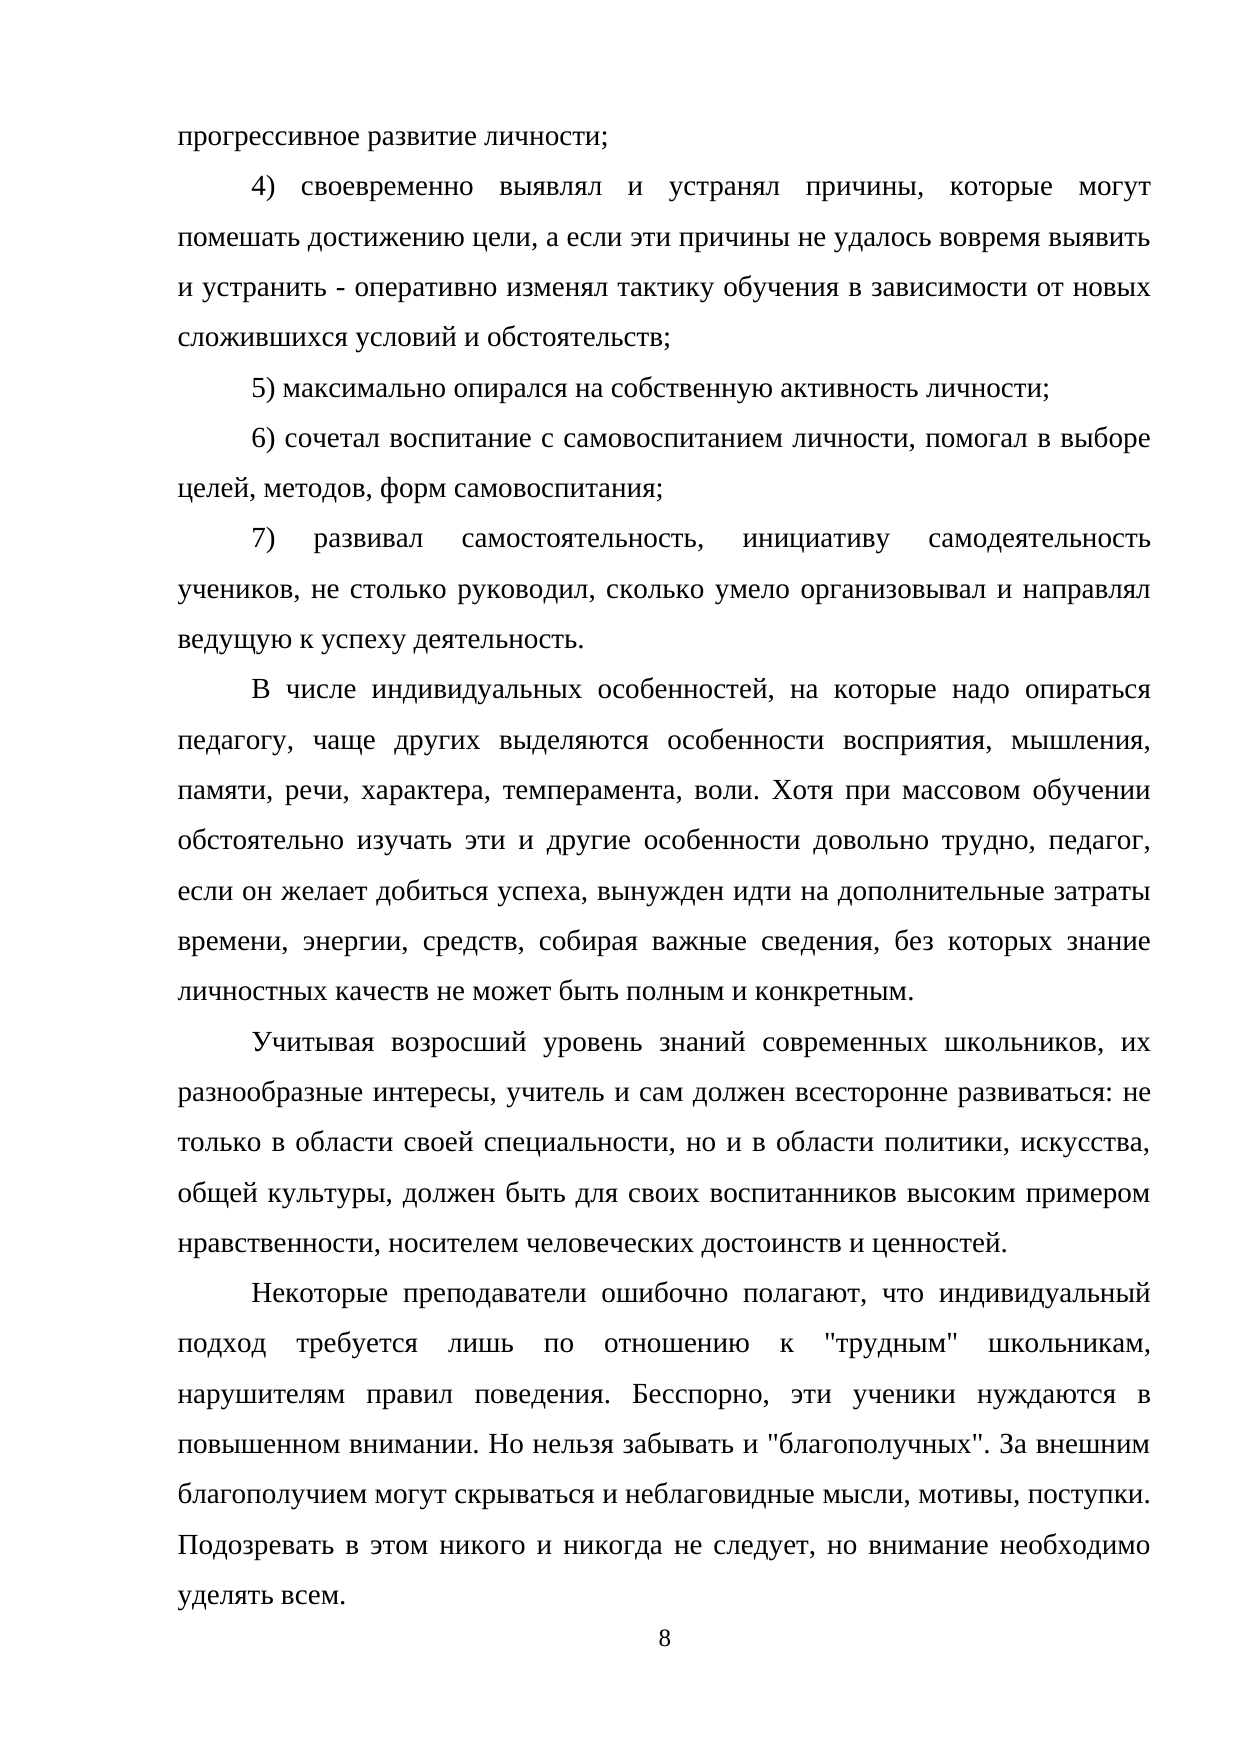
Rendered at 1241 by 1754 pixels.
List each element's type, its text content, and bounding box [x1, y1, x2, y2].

text 7) развивал самостоятельность, инициативу самодеятельность учеников, не столько руководил, сколько умело организовывал и направлял ведущую к успеху деятельность. [177, 521, 1152, 655]
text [177, 118, 1152, 152]
text Учитывая возросший уровень знаний современных школьников, их разнообразные интересы, учитель и сам должен всесторонне развиваться: не только в области своей специальности, но и в области политики, искусства, общей культуры, должен быть для своих воспитанников высоким примером нравственности, носителем человеческих достоинств и ценностей. [177, 1024, 1152, 1258]
text 5) максимально опирался на собственную активность личности; [177, 370, 1152, 403]
text В числе индивидуальных особенностей, на которые надо опираться педагогу, чаще других выделяются особенности восприятия, мышления, памяти, речи, характера, темперамента, воли. Хотя при массовом обучении обстоятельно изучать эти и другие особенности довольно трудно, педагог, если он желает добиться успеха, вынужден идти на дополнительные затраты времени, энергии, средств, собирая важные сведения, без которых знание личностных качеств не может быть полным и конкретным. [177, 672, 1152, 1007]
text 6) сочетал воспитание с самовоспитанием личности, помогал в выборе целей, методов, форм самовоспитания; [177, 420, 1152, 504]
text Некоторые преподаватели ошибочно полагают, что индивидуальный подход требуется лишь по отношению к "трудным" школьникам, нарушителям правил поведения. Бесспорно, эти ученики нуждаются в повышенном внимании. Но нельзя забывать и "благополучных". За внешним благополучием могут скрываться и неблаговидные мысли, мотивы, поступки. Подозревать в этом никого и никогда не следует, но внимание необходимо уделять всем. [177, 1275, 1152, 1611]
text 4) своевременно выявлял и устранял причины, которые могут помешать достижению цели, а если эти причины не удалось вовремя выявить и устранить - оперативно изменял тактику обучения в зависимости от новых сложившихся условий и обстоятельств; [177, 168, 1152, 353]
